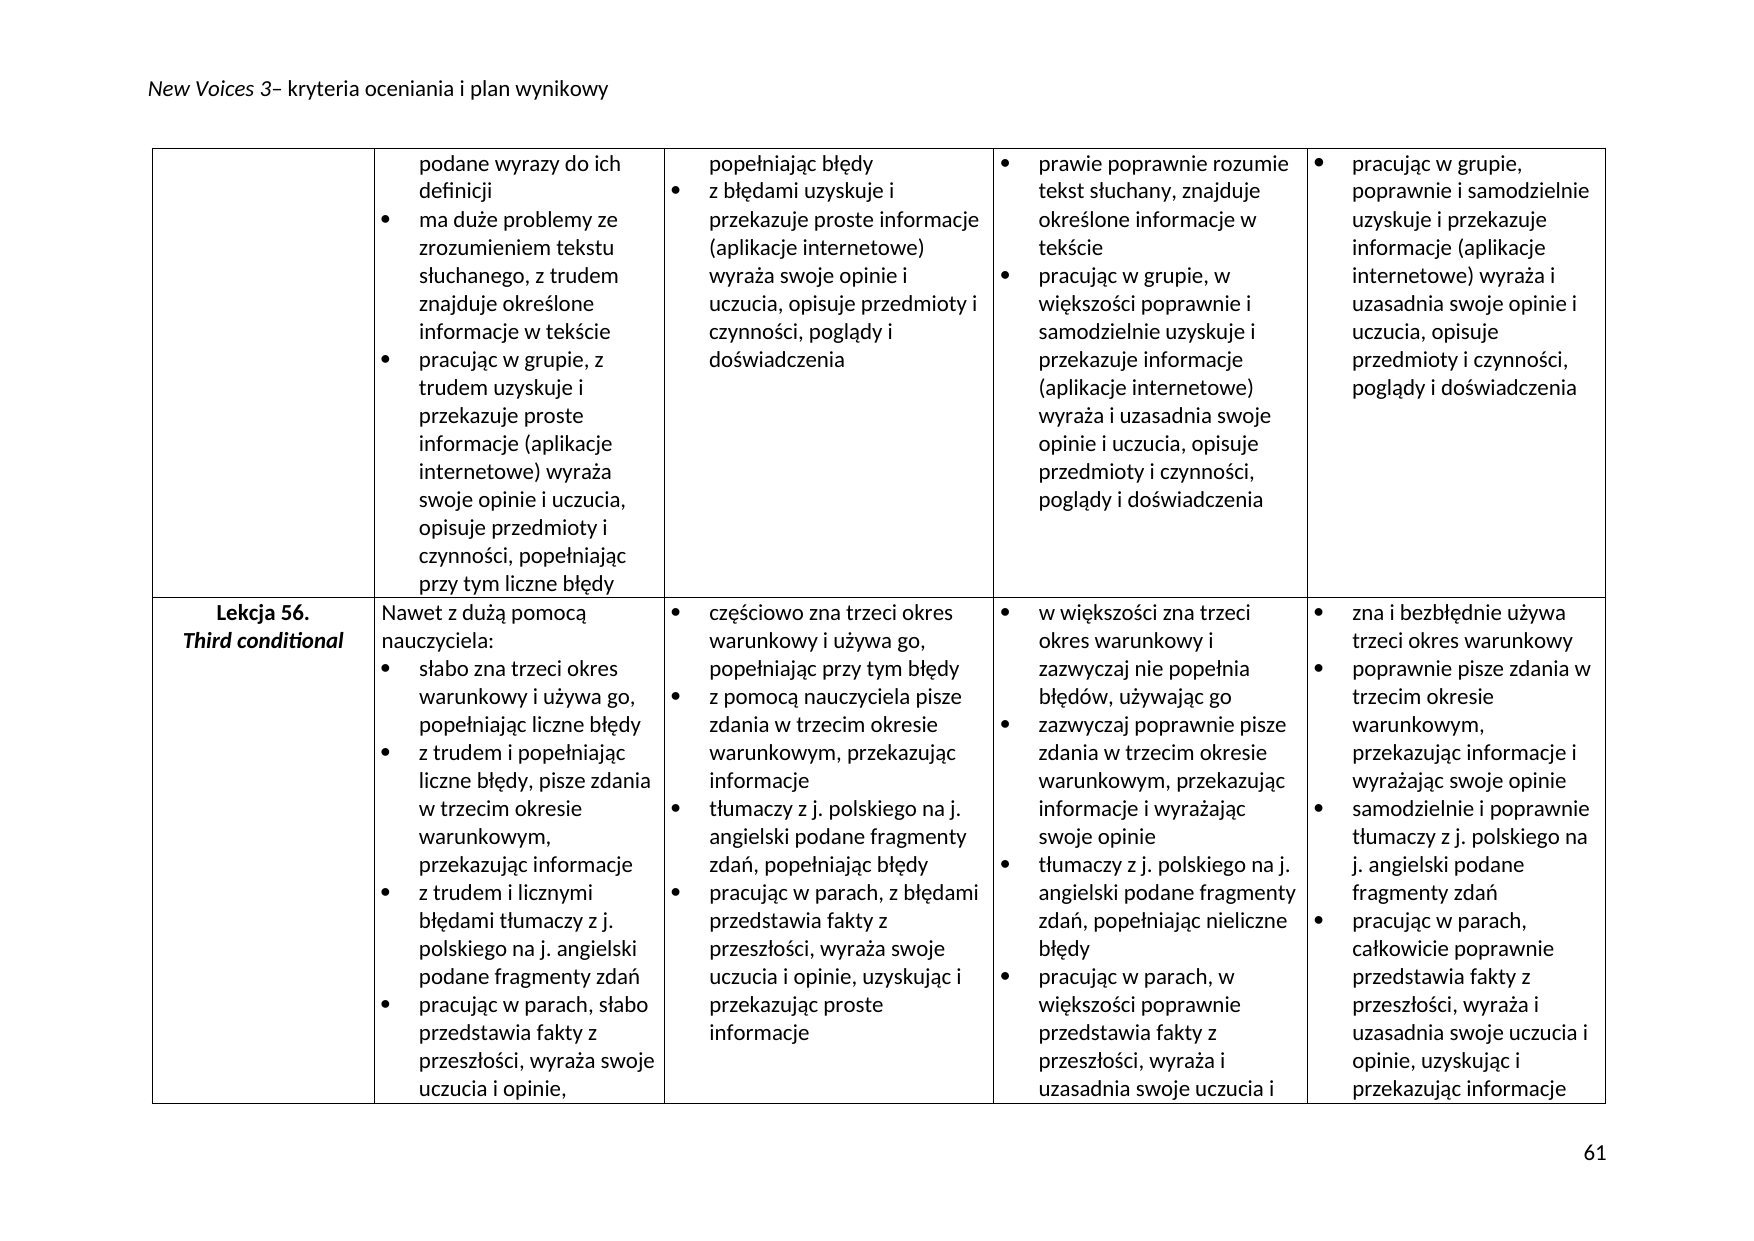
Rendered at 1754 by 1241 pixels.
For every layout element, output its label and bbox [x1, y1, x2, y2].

table_cell [1308, 149, 1605, 597]
table_cell [665, 149, 993, 597]
table_cell [153, 598, 374, 1102]
table_cell [1308, 598, 1605, 1102]
table_cell [153, 149, 374, 597]
table_cell [375, 598, 664, 1102]
table_cell [375, 149, 664, 597]
table_cell [994, 598, 1307, 1102]
table_cell [665, 598, 993, 1102]
table_cell [994, 149, 1307, 597]
